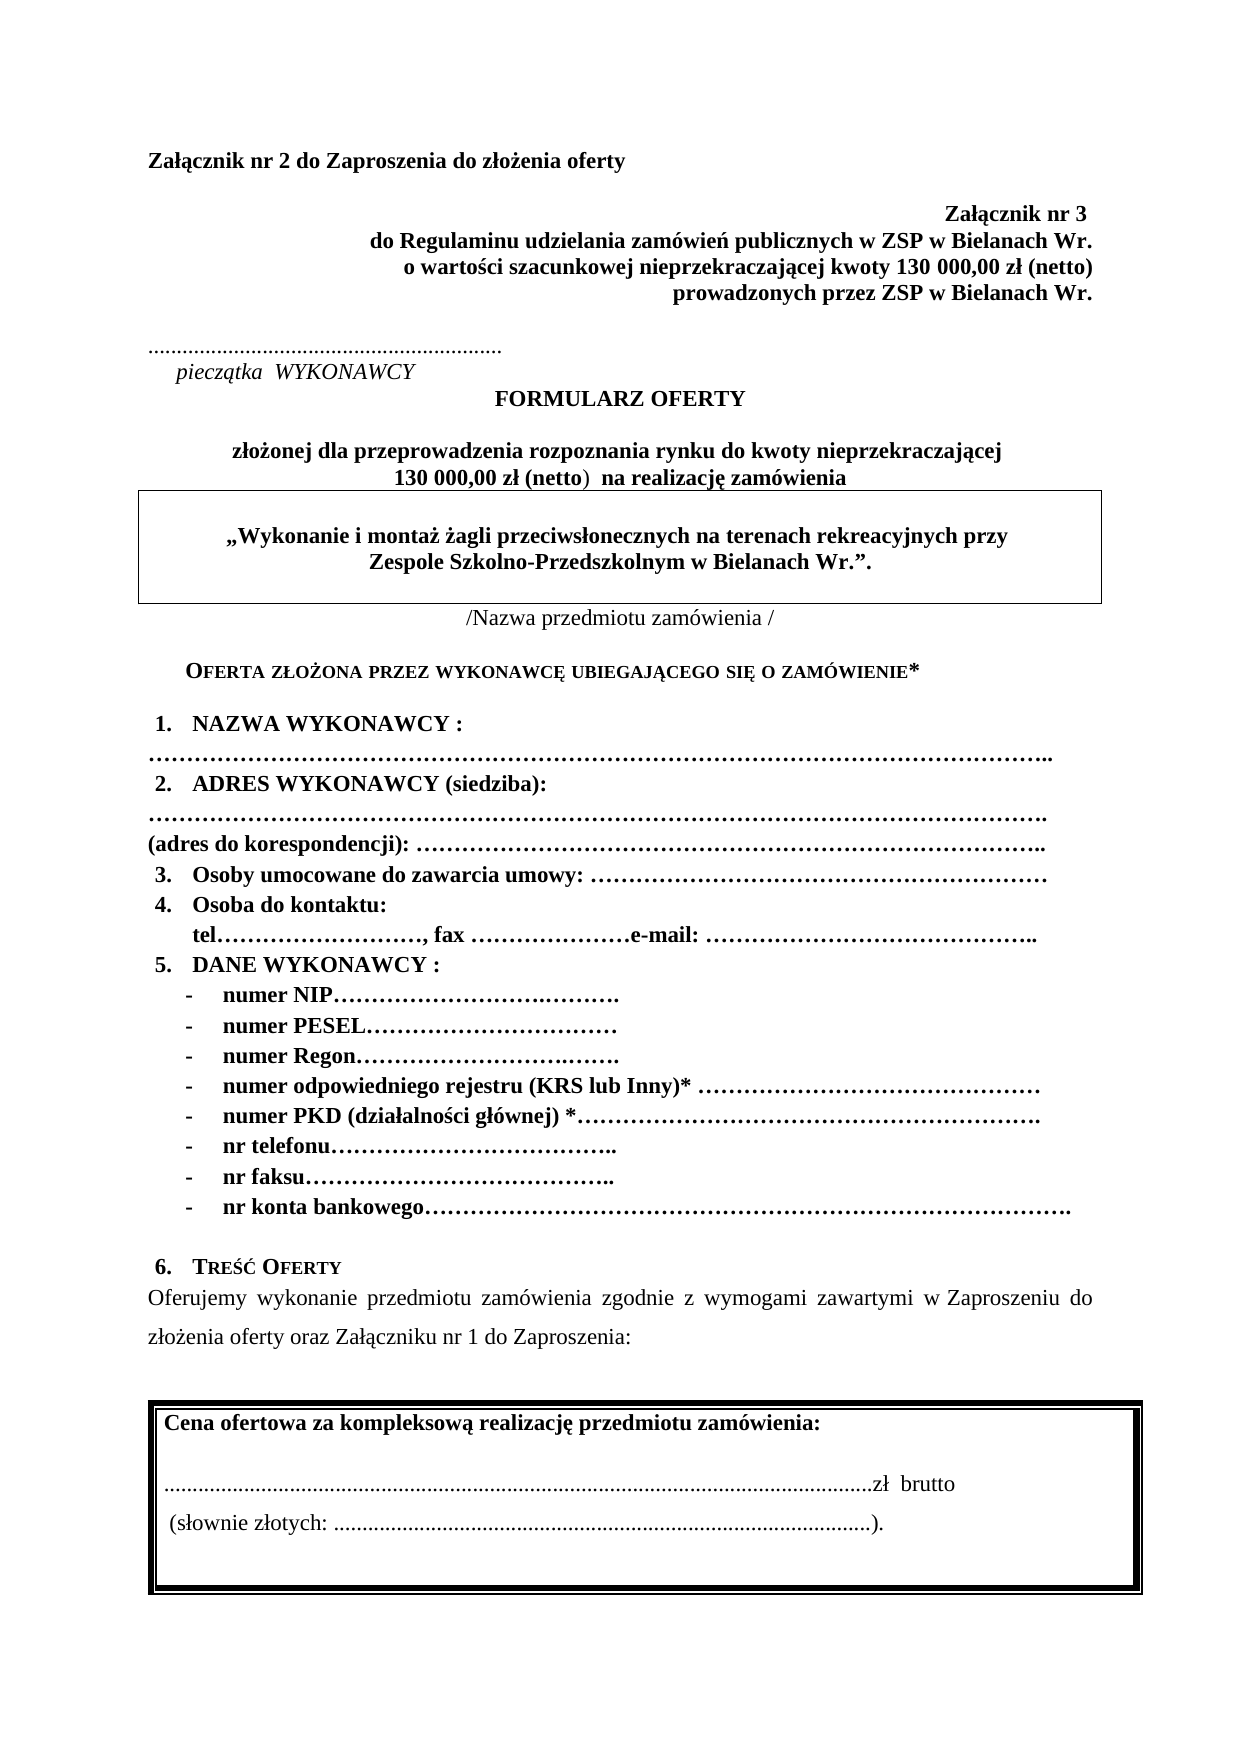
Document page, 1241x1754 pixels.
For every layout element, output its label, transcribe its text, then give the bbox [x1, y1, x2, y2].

text ………………………………………………………………………………………………………. [148, 800, 1093, 827]
list NAZWA WYKONAWCY : [154, 710, 1093, 736]
title Załącznik nr 2 do Zaproszenia do złożenia oferty [148, 148, 1093, 174]
text /Nazwa przedmiotu zamówienia / [148, 604, 1093, 631]
subtitle Treść Oferty [154, 1253, 1093, 1280]
text Oferta złożona przez wykonawcę ubiegającego się o zamówienie* [185, 657, 1092, 683]
text „Wykonanie i montaż żagli przeciwsłonecznych na terenach rekreacyjnych przy Zespole Szkolno-Przedszkolnym w Bielanach Wr.”. [148, 522, 1093, 575]
list nr konta bankowego…………………………………………………………………………. [185, 1193, 1093, 1219]
text .............................................................. [148, 332, 1093, 358]
list DANE WYKONAWCY : [154, 951, 1093, 978]
text pieczątka WYKONAWCY [148, 358, 1093, 385]
list numer NIP……………………….………. [185, 982, 1093, 1008]
subtitle złożonej dla przeprowadzenia rozpoznania rynku do kwoty nieprzekraczającej 130 000,00 zł (netto) na realizację zamówienia [148, 437, 1093, 490]
title prowadzonych przez ZSP w Bielanach Wr. [148, 279, 1093, 306]
text ……………………………………………………………………………………………………….. [148, 740, 1093, 766]
list Osoby umocowane do zawarcia umowy: …………………………………………………… [154, 861, 1093, 887]
list numer Regon……………………….……. [185, 1042, 1093, 1068]
subtitle FORMULARZ OFERTY [148, 385, 1093, 411]
list Osoba do kontaktu: [154, 891, 1093, 917]
text (adres do korespondencji): ……………………………………………………………………….. [148, 831, 1093, 857]
title o wartości szacunkowej nieprzekraczającej kwoty 130 000,00 zł (netto) [148, 253, 1093, 279]
list numer odpowiedniego rejestru (KRS lub Inny)* ……………………………………… [185, 1072, 1093, 1098]
list numer PESEL…………………………… [185, 1012, 1093, 1038]
list ADRES WYKONAWCY (siedziba): [154, 770, 1093, 796]
text tel………………………, fax …………………e-mail: …………………………………….. [192, 921, 1093, 947]
title Załącznik nr 3 do Regulaminu udzielania zamówień publicznych w ZSP w Bielanach Wr. [148, 200, 1093, 253]
list numer PKD (działalności głównej) *……………………………………………………. [185, 1102, 1093, 1129]
text Oferujemy wykonanie przedmiotu zamówienia zgodnie z wymogami zawartymi w Zaproszeniu do złożenia oferty oraz Załączniku nr 1 do Zaproszenia: [148, 1284, 1093, 1349]
table_header Cena ofertowa za kompleksową realizację przedmiotu zamówienia: ............................................................................................................................zł brutto (słownie złotych: ..............................................................................................). [157, 1410, 1133, 1585]
list nr telefonu……………………………….. [185, 1133, 1093, 1159]
list nr faksu………………………………….. [185, 1163, 1093, 1189]
